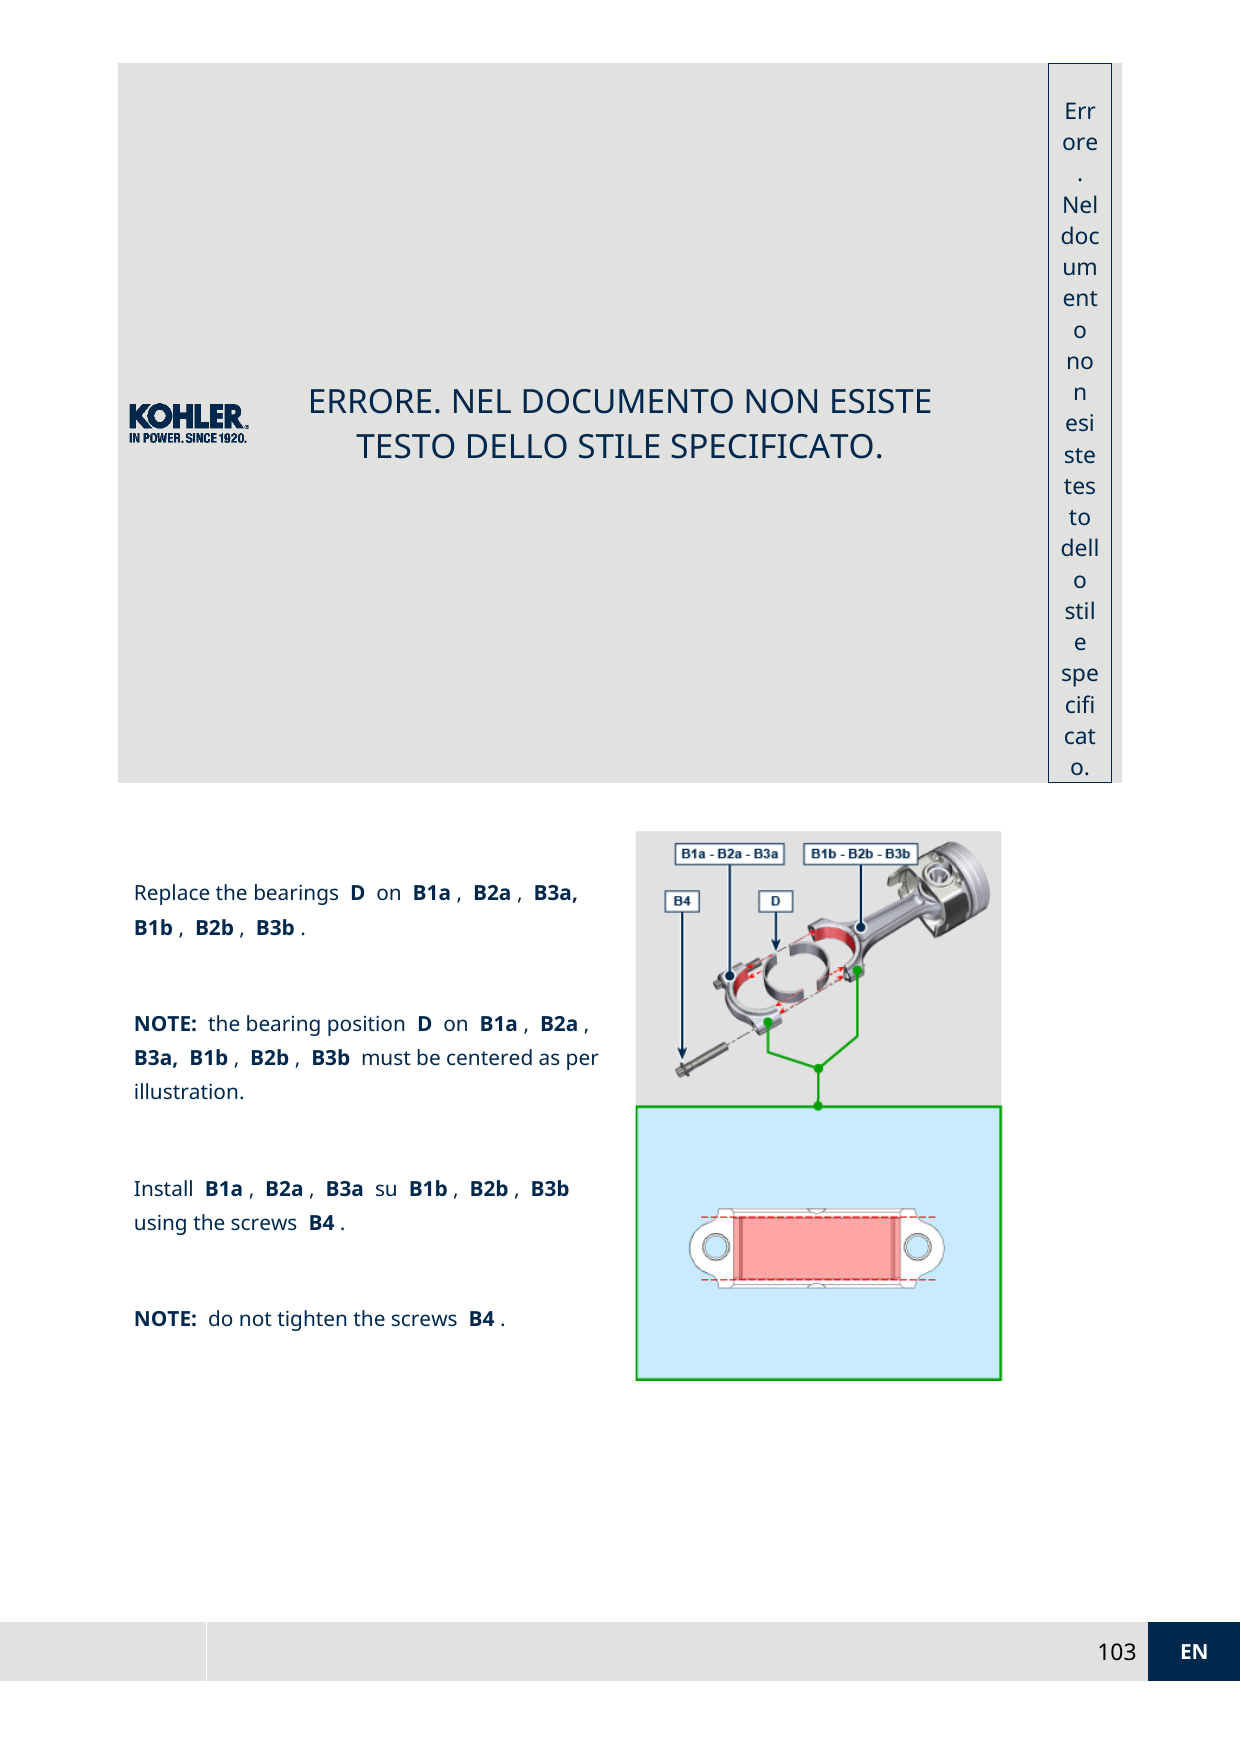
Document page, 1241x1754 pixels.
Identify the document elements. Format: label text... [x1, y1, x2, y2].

table_cell [620, 815, 1122, 1396]
picture [635, 830, 1003, 1381]
picture [129, 403, 249, 443]
table_cell Replace the bearings D on B1a , B2a , B3a, B1b , B2b , B3b . NOTE: the bearing position D on B1a , B2a , B3a, B1b , B2b , B3b must be centered as per illustration. Install B1a , B2a , B3a su B1b , B2b , B3b using the screws B4 . NOTE: do not tighten the screws B4 . [118, 815, 620, 1396]
